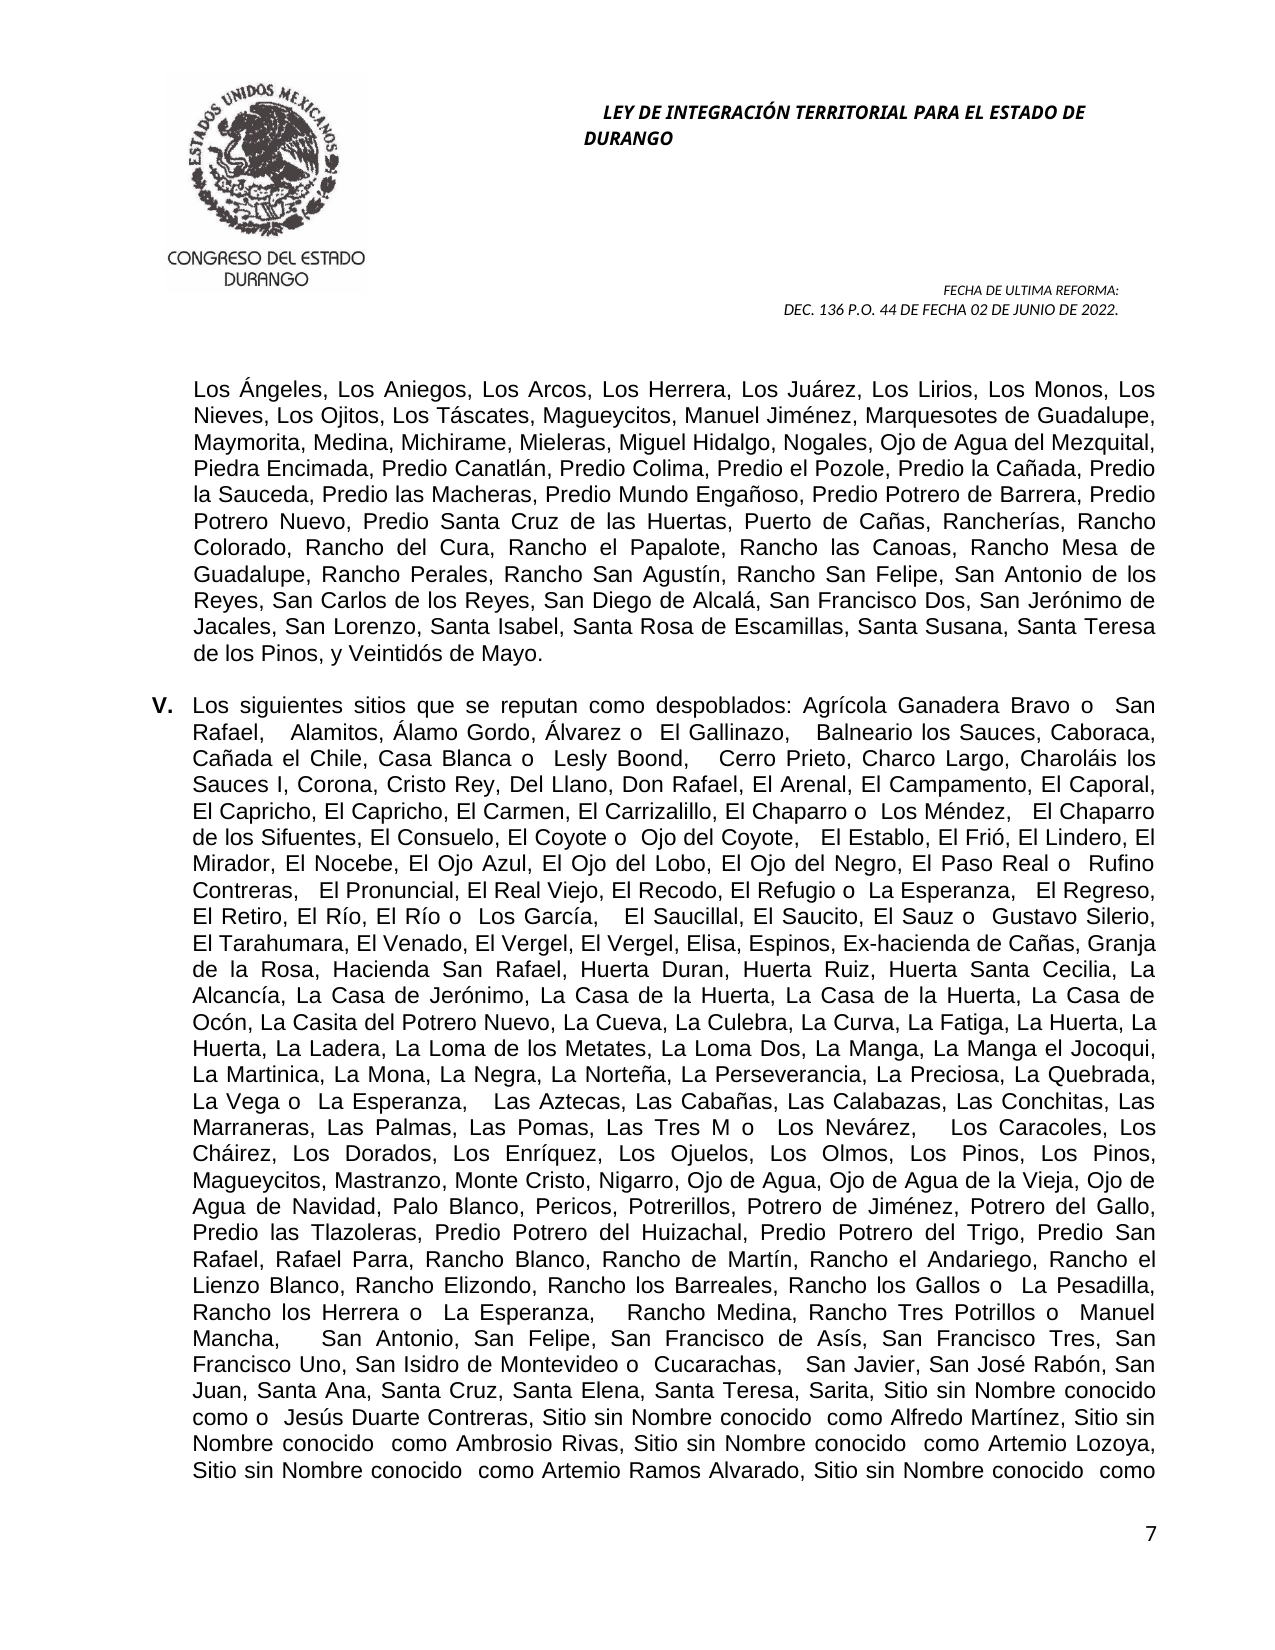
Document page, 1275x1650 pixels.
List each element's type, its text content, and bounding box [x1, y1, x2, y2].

picture [163, 73, 367, 293]
